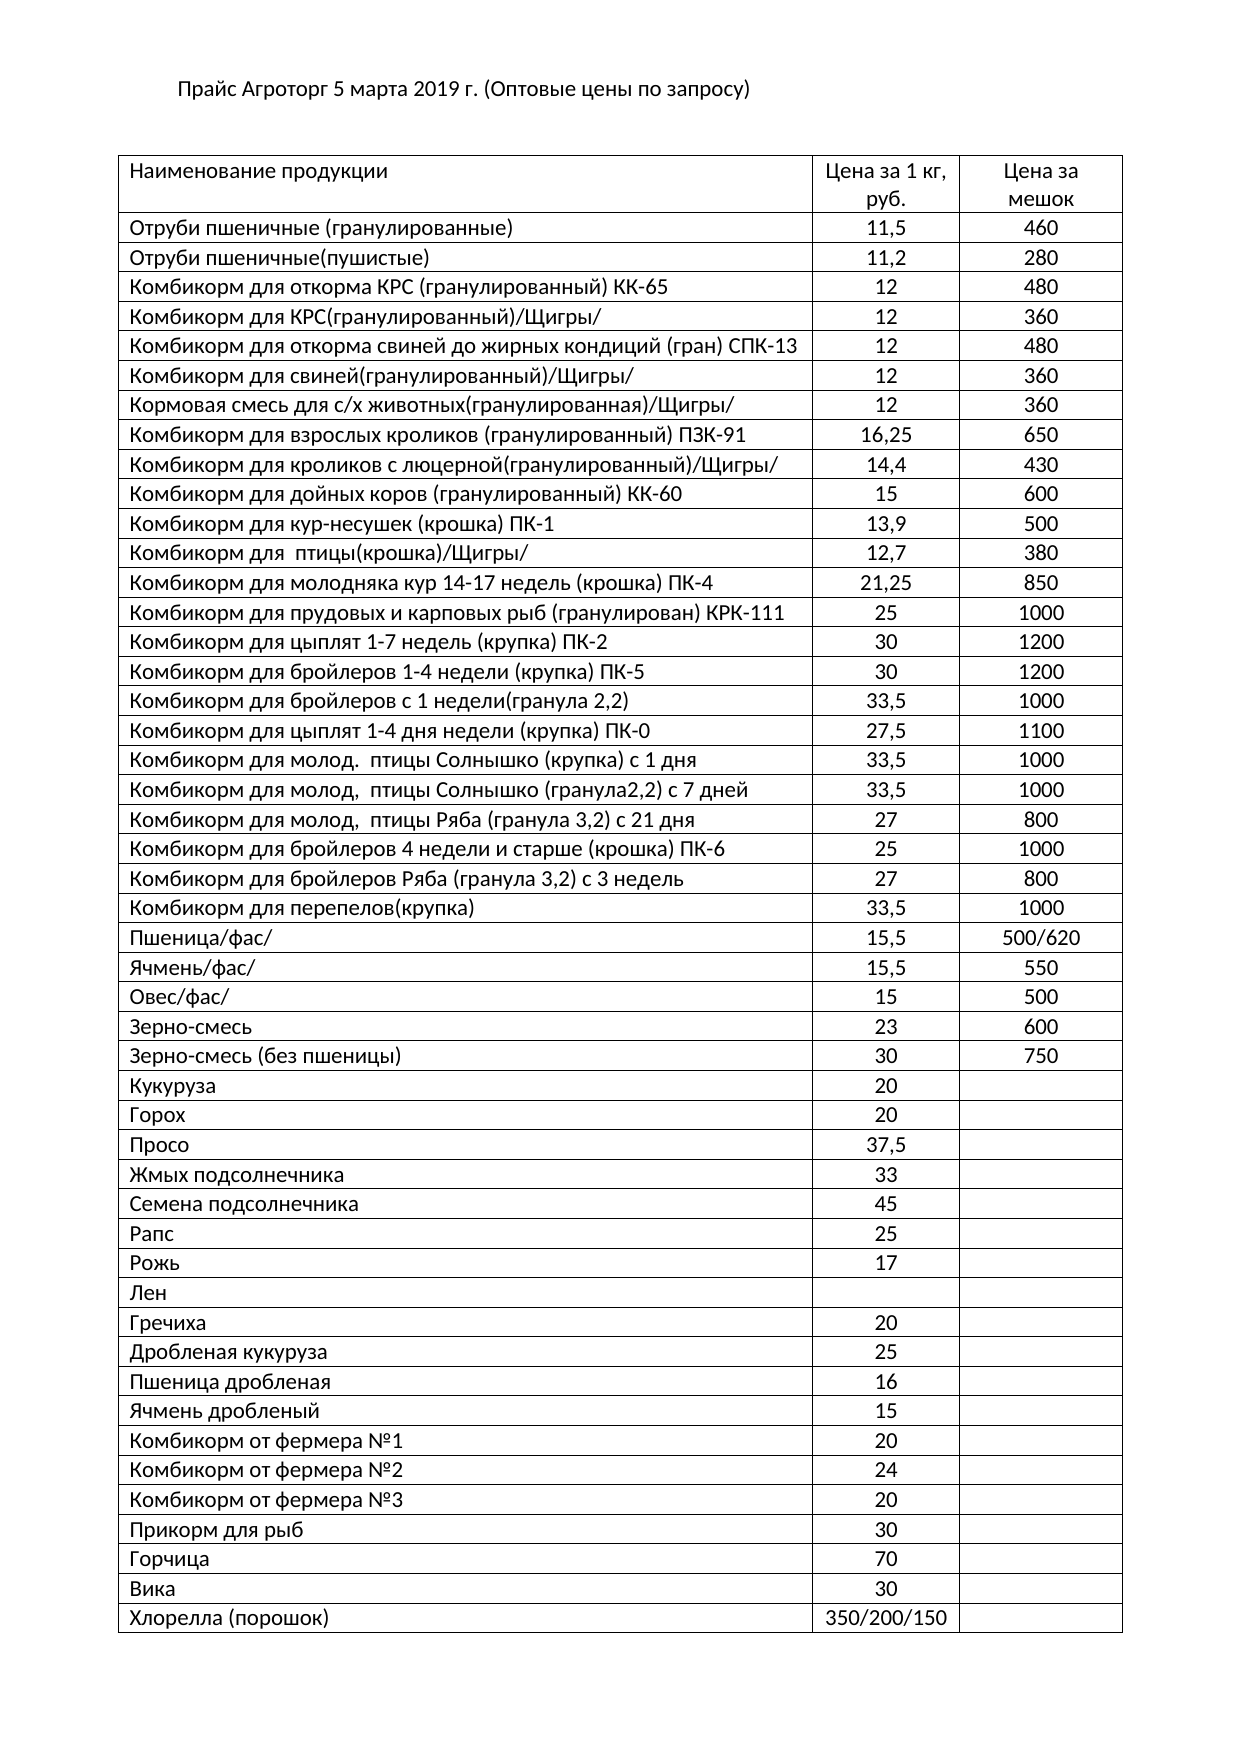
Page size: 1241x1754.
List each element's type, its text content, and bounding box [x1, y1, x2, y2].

table_cell [960, 1160, 1122, 1188]
table_cell [960, 1485, 1122, 1514]
table_cell 30 [813, 1574, 959, 1602]
table_cell Овес/фас/ [119, 982, 812, 1011]
table_cell 12 [813, 272, 959, 301]
table_cell Ячмень дробленый [119, 1396, 812, 1425]
table_cell 11,2 [813, 243, 959, 271]
table_cell 25 [813, 1337, 959, 1366]
table_cell 25 [813, 834, 959, 863]
table_cell 480 [960, 272, 1122, 301]
table_cell 30 [813, 627, 959, 656]
table_cell 550 [960, 953, 1122, 981]
table_cell Горох [119, 1101, 812, 1129]
table_cell 600 [960, 1012, 1122, 1040]
table_cell Пшеница/фас/ [119, 923, 812, 952]
table_cell Дробленая кукуруза [119, 1337, 812, 1366]
table_cell [960, 1249, 1122, 1277]
table_cell 430 [960, 450, 1122, 478]
table_cell Зерно-смесь [119, 1012, 812, 1040]
table_cell 800 [960, 864, 1122, 892]
table_cell [960, 1544, 1122, 1573]
table_cell 37,5 [813, 1130, 959, 1159]
table_cell 23 [813, 1012, 959, 1040]
table_header Цена за 1 кг, руб. [813, 156, 959, 212]
table_cell [813, 1278, 959, 1307]
table_cell 33,5 [813, 746, 959, 774]
table_cell [960, 1515, 1122, 1543]
table_cell 17 [813, 1249, 959, 1277]
table_cell 33 [813, 1160, 959, 1188]
table_cell Пшеница дробленая [119, 1367, 812, 1395]
table_cell Гречиха [119, 1308, 812, 1336]
table_cell Комбикорм для КРС(гранулированный)/Щигры/ [119, 302, 812, 330]
table_cell 30 [813, 1041, 959, 1070]
table_cell Прикорм для рыб [119, 1515, 812, 1543]
table_cell 1000 [960, 686, 1122, 715]
table_cell Вика [119, 1574, 812, 1602]
table_cell 15,5 [813, 953, 959, 981]
table_header Наименование продукции [119, 156, 812, 212]
table_cell [960, 1071, 1122, 1099]
table_cell Кормовая смесь для с/х животных(гранулированная)/Щигры/ [119, 391, 812, 419]
table_cell 33,5 [813, 686, 959, 715]
table_cell [960, 1337, 1122, 1366]
table_cell Комбикорм для молодняка кур 14-17 недель (крошка) ПК-4 [119, 568, 812, 597]
table_cell 850 [960, 568, 1122, 597]
table_cell [960, 1219, 1122, 1247]
table_cell 20 [813, 1485, 959, 1514]
table_cell 360 [960, 361, 1122, 389]
table_cell Комбикорм для дойных коров (гранулированный) КК-60 [119, 479, 812, 508]
table_cell Комбикорм для взрослых кроликов (гранулированный) ПЗК-91 [119, 420, 812, 449]
table_cell Комбикорм для молод, птицы Солнышко (гранула2,2) с 7 дней [119, 775, 812, 804]
table_cell 12 [813, 331, 959, 360]
table_cell 15 [813, 479, 959, 508]
table_cell 360 [960, 391, 1122, 419]
table_cell 14,4 [813, 450, 959, 478]
table_cell 360 [960, 302, 1122, 330]
table_cell 280 [960, 243, 1122, 271]
table_cell Горчица [119, 1544, 812, 1573]
table_cell [960, 1101, 1122, 1129]
table_cell 25 [813, 598, 959, 626]
table_cell Комбикорм для прудовых и карповых рыб (гранулирован) КРК-111 [119, 598, 812, 626]
table_cell [960, 1130, 1122, 1159]
table_cell 650 [960, 420, 1122, 449]
table_cell Рапс [119, 1219, 812, 1247]
table_cell 1000 [960, 775, 1122, 804]
table_cell 11,5 [813, 213, 959, 242]
table_cell Комбикорм для бройлеров 4 недели и старше (крошка) ПК-6 [119, 834, 812, 863]
table_cell 30 [813, 1515, 959, 1543]
table_cell Комбикорм для цыплят 1-7 недель (крупка) ПК-2 [119, 627, 812, 656]
table_cell Рожь [119, 1249, 812, 1277]
table_cell Комбикорм для откорма КРС (гранулированный) КК-65 [119, 272, 812, 301]
table_cell Комбикорм от фермера №2 [119, 1456, 812, 1484]
table_cell 20 [813, 1308, 959, 1336]
table_cell Комбикорм для свиней(гранулированный)/Щигры/ [119, 361, 812, 389]
table_cell [960, 1189, 1122, 1218]
table_cell 27 [813, 864, 959, 892]
table_cell 21,25 [813, 568, 959, 597]
table_cell 1200 [960, 627, 1122, 656]
table_cell Комбикорм от фермера №3 [119, 1485, 812, 1514]
table_cell [960, 1396, 1122, 1425]
table_cell 1000 [960, 598, 1122, 626]
table_cell 1000 [960, 894, 1122, 922]
table_cell 350/200/150 [813, 1604, 959, 1632]
table_cell 12 [813, 391, 959, 419]
table_cell Зерно-смесь (без пшеницы) [119, 1041, 812, 1070]
table_cell Комбикорм для птицы(крошка)/Щигры/ [119, 539, 812, 567]
table_cell 33,5 [813, 894, 959, 922]
table_cell Комбикорм для кроликов с люцерной(гранулированный)/Щигры/ [119, 450, 812, 478]
table_cell [960, 1426, 1122, 1454]
table_cell [960, 1308, 1122, 1336]
table_cell Комбикорм для молод. птицы Солнышко (крупка) с 1 дня [119, 746, 812, 774]
table_cell 15 [813, 982, 959, 1011]
table_cell 16 [813, 1367, 959, 1395]
table_cell 480 [960, 331, 1122, 360]
table_cell Комбикорм для откорма свиней до жирных кондиций (гран) СПК-13 [119, 331, 812, 360]
table_cell Жмых подсолнечника [119, 1160, 812, 1188]
table_cell 1100 [960, 716, 1122, 744]
table_header Цена за мешок [960, 156, 1122, 212]
table_cell 33,5 [813, 775, 959, 804]
table_cell 500/620 [960, 923, 1122, 952]
table_cell 1000 [960, 834, 1122, 863]
table_cell Лен [119, 1278, 812, 1307]
table_cell Кукуруза [119, 1071, 812, 1099]
table_cell 800 [960, 805, 1122, 833]
table_cell Комбикорм для перепелов(крупка) [119, 894, 812, 922]
table_cell 45 [813, 1189, 959, 1218]
table_cell 15 [813, 1396, 959, 1425]
table_cell 20 [813, 1071, 959, 1099]
table_cell 12 [813, 302, 959, 330]
table_cell Комбикорм для молод, птицы Ряба (гранула 3,2) с 21 дня [119, 805, 812, 833]
table_cell Ячмень/фас/ [119, 953, 812, 981]
table_cell Комбикорм для бройлеров Ряба (гранула 3,2) с 3 недель [119, 864, 812, 892]
table_cell Комбикорм для бройлеров 1-4 недели (крупка) ПК-5 [119, 657, 812, 685]
table_cell 24 [813, 1456, 959, 1484]
table_cell 380 [960, 539, 1122, 567]
table_cell Комбикорм для цыплят 1-4 дня недели (крупка) ПК-0 [119, 716, 812, 744]
table_cell 12,7 [813, 539, 959, 567]
table_cell [960, 1574, 1122, 1602]
table_cell 460 [960, 213, 1122, 242]
table_cell 500 [960, 982, 1122, 1011]
table_cell 1000 [960, 746, 1122, 774]
table_cell 1200 [960, 657, 1122, 685]
table_cell Отруби пшеничные (гранулированные) [119, 213, 812, 242]
table_cell [960, 1367, 1122, 1395]
table_cell Хлорелла (порошок) [119, 1604, 812, 1632]
table_cell Просо [119, 1130, 812, 1159]
table_cell 600 [960, 479, 1122, 508]
table_cell Комбикорм от фермера №1 [119, 1426, 812, 1454]
table_cell 750 [960, 1041, 1122, 1070]
table_cell 25 [813, 1219, 959, 1247]
table_cell 27,5 [813, 716, 959, 744]
table_cell Комбикорм для кур-несушек (крошка) ПК-1 [119, 509, 812, 537]
table_cell Семена подсолнечника [119, 1189, 812, 1218]
table_cell 20 [813, 1426, 959, 1454]
table_cell 15,5 [813, 923, 959, 952]
table_cell 12 [813, 361, 959, 389]
table_cell 30 [813, 657, 959, 685]
table_cell 20 [813, 1101, 959, 1129]
table_cell 70 [813, 1544, 959, 1573]
table_cell 13,9 [813, 509, 959, 537]
table_cell 27 [813, 805, 959, 833]
table_cell Комбикорм для бройлеров с 1 недели(гранула 2,2) [119, 686, 812, 715]
table_cell 16,25 [813, 420, 959, 449]
table_cell [960, 1278, 1122, 1307]
table_cell [960, 1456, 1122, 1484]
table_cell 500 [960, 509, 1122, 537]
table_cell [960, 1604, 1122, 1632]
table_cell Отруби пшеничные(пушистые) [119, 243, 812, 271]
